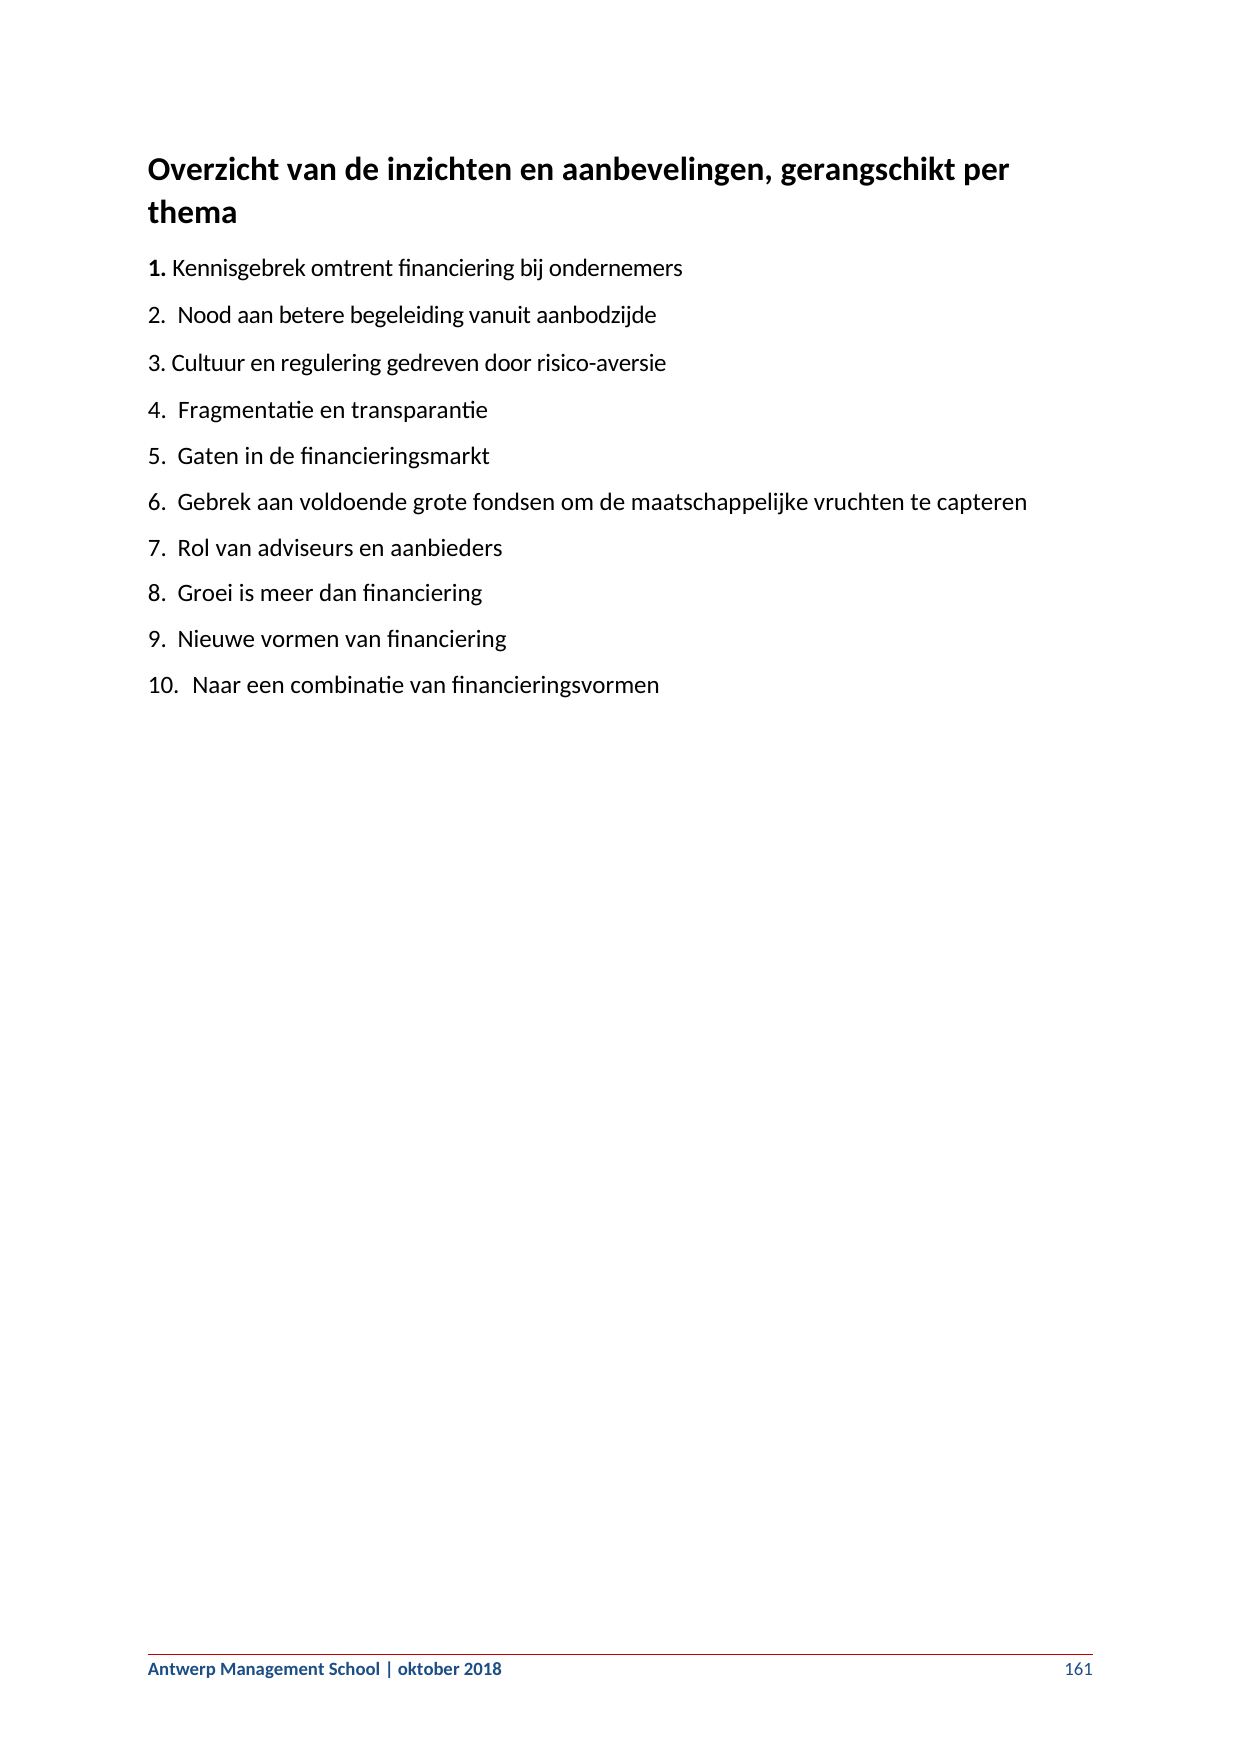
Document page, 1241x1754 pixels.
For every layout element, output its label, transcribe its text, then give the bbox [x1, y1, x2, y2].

list Rol van adviseurs en aanbieders [148, 532, 1093, 562]
list Overzicht van de inzichten en aanbevelingen, gerangschikt per thema [148, 148, 1093, 232]
list Gaten in de financieringsmarkt [148, 440, 1093, 471]
list Gebrek aan voldoende grote fondsen om de maatschappelijke vruchten te capteren [148, 486, 1093, 517]
list 1. Kennisgebrek omtrent financiering bij ondernemers [148, 252, 1093, 283]
list 3. Cultuur en regulering gedreven door risico-aversie [148, 347, 1093, 378]
list Nood aan betere begeleiding vanuit aanbodzijde [148, 300, 1093, 330]
list Nieuwe vormen van financiering [148, 623, 1093, 654]
list 4. Fragmentatie en transparantie [148, 395, 1093, 425]
list Naar een combinatie van financieringsvormen [148, 669, 1093, 699]
list Groei is meer dan financiering [148, 578, 1093, 608]
